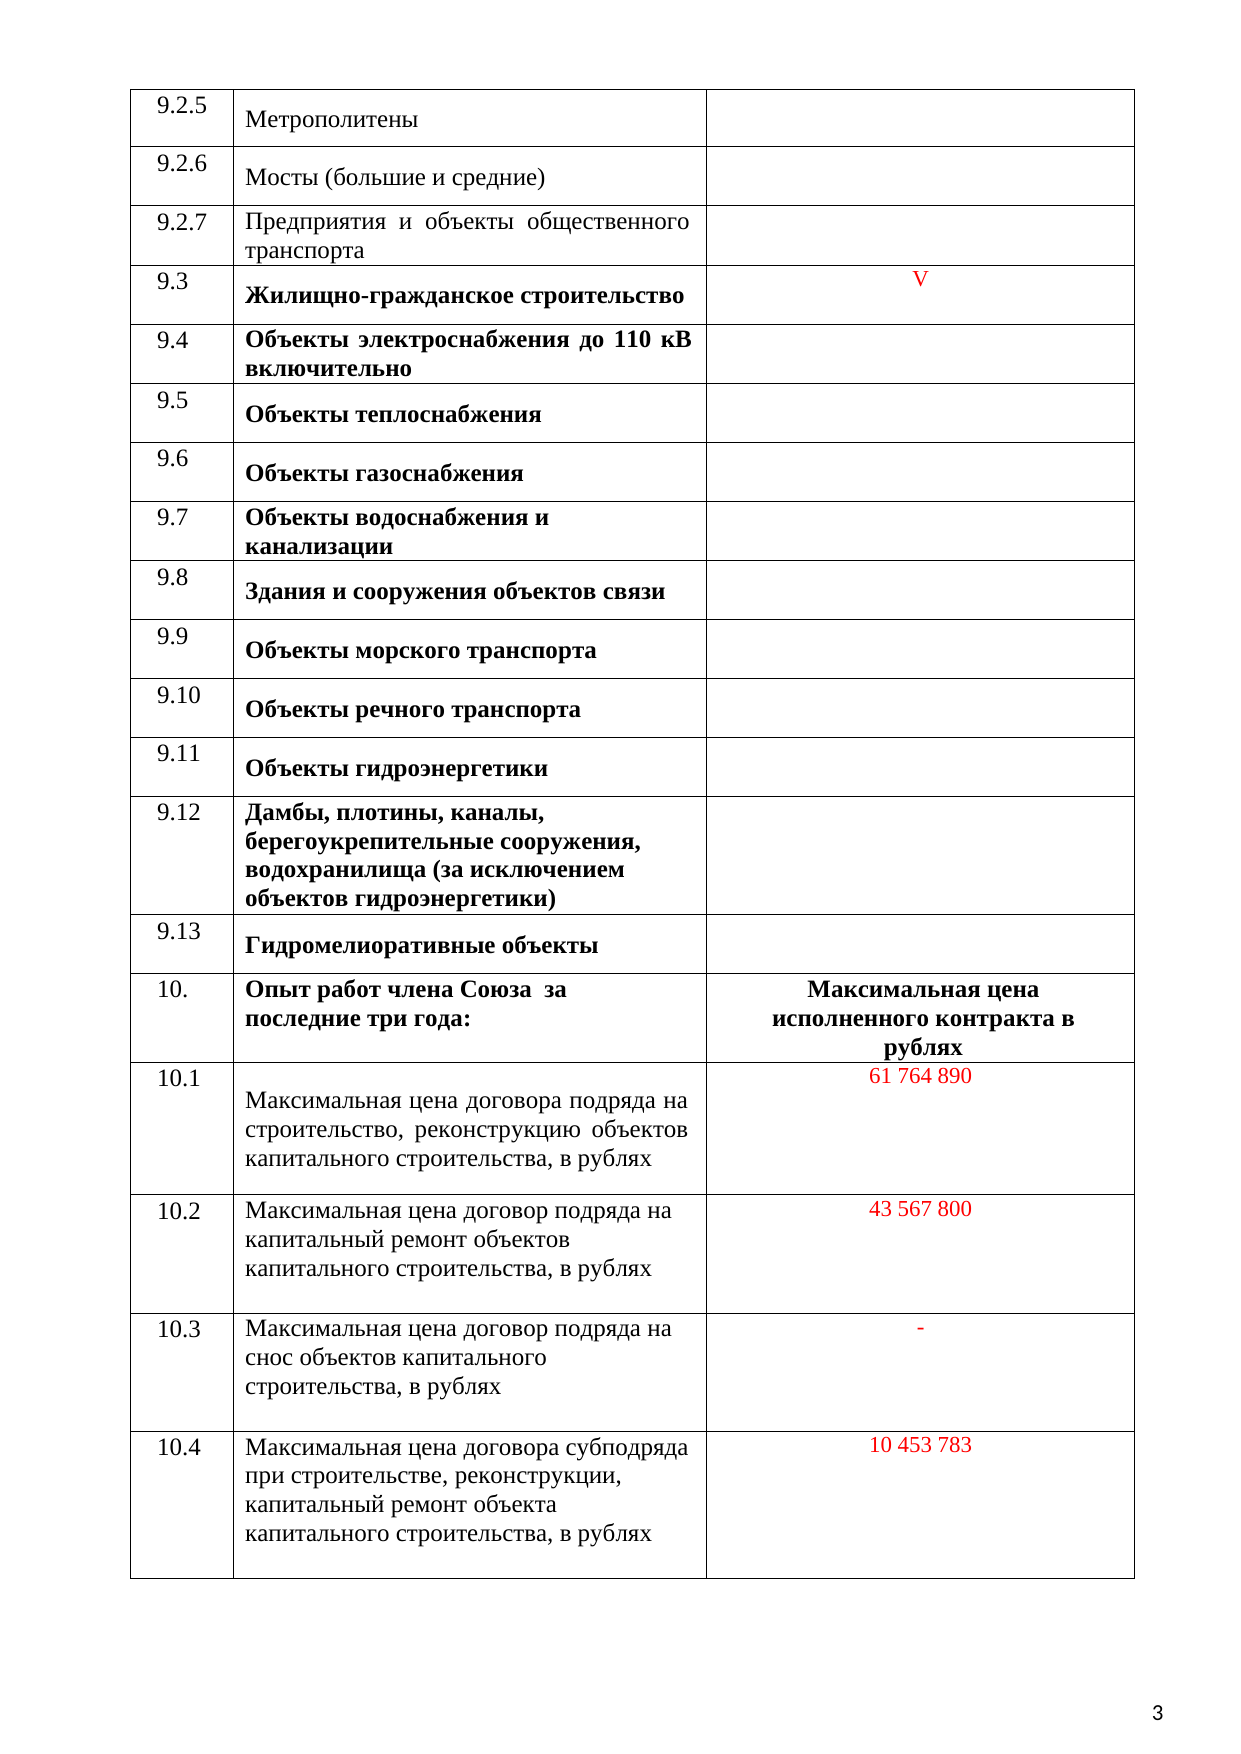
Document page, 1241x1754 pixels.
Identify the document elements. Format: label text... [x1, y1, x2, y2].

table_cell [707, 738, 1134, 796]
table_cell Максимальная цена договор подряда на капитальный ремонт объектов капитального строительства, в рублях [234, 1195, 706, 1312]
table_cell 9.7 [131, 502, 233, 560]
table_cell Максимальная цена исполненного контракта в рублях [707, 974, 1134, 1062]
table_cell Объекты электроснабжения до 110 кВ включительно [234, 325, 706, 383]
table_cell 9.3 [131, 266, 233, 323]
table_cell Здания и сооружения объектов связи [234, 561, 706, 619]
table_cell [707, 384, 1134, 442]
table_cell [707, 797, 1134, 914]
table_cell 10 453 783 [707, 1432, 1134, 1578]
table_cell [707, 206, 1134, 264]
table_cell [707, 325, 1134, 383]
table_cell 9.10 [131, 679, 233, 737]
table_cell 10.3 [131, 1314, 233, 1431]
table_cell 9.8 [131, 561, 233, 619]
table_cell [707, 147, 1134, 205]
table_cell - [707, 1314, 1134, 1431]
table_cell Объекты речного транспорта [234, 679, 706, 737]
table_cell Максимальная цена договора субподряда при строительстве, реконструкции, капитальный ремонт объекта капитального строительства, в рублях [234, 1432, 706, 1578]
table_cell V [707, 266, 1134, 323]
table_cell [707, 90, 1134, 146]
table_cell Метрополитены [234, 90, 706, 146]
table_cell 9.13 [131, 915, 233, 973]
table_cell [707, 679, 1134, 737]
table_cell [707, 915, 1134, 973]
table_cell Жилищно-гражданское строительство [234, 266, 706, 323]
table_cell 9.5 [131, 384, 233, 442]
table_cell 9.6 [131, 443, 233, 501]
table_cell Максимальная цена договор подряда на снос объектов капитального строительства, в рублях [234, 1314, 706, 1431]
table_cell Гидромелиоративные объекты [234, 915, 706, 973]
table_cell 9.2.5 [131, 90, 233, 146]
table_cell 9.9 [131, 620, 233, 678]
table_cell Максимальная цена договора подряда на строительство, реконструкцию объектов капитального строительства, в рублях [234, 1063, 706, 1194]
table_cell Объекты газоснабжения [234, 443, 706, 501]
table_cell Объекты гидроэнергетики [234, 738, 706, 796]
table_cell Объекты теплоснабжения [234, 384, 706, 442]
table_cell 9.2.6 [131, 147, 233, 205]
table_cell Мосты (большие и средние) [234, 147, 706, 205]
table_cell 10. [131, 974, 233, 1062]
table_cell [707, 620, 1134, 678]
table_cell 10.4 [131, 1432, 233, 1578]
table_cell [707, 443, 1134, 501]
table_cell Объекты водоснабжения и канализации [234, 502, 706, 560]
table_cell 10.2 [131, 1195, 233, 1312]
table_cell Объекты морского транспорта [234, 620, 706, 678]
table_cell Предприятия и объекты общественного транспорта [234, 206, 706, 264]
table_cell 9.12 [131, 797, 233, 914]
table_cell Опыт работ члена Союза за последние три года: [234, 974, 706, 1062]
table_cell [707, 502, 1134, 560]
table_cell 9.11 [131, 738, 233, 796]
table_cell 43 567 800 [707, 1195, 1134, 1312]
table_cell Дамбы, плотины, каналы, берегоукрепительные сооружения, водохранилища (за исключением объектов гидроэнергетики) [234, 797, 706, 914]
table_cell [707, 561, 1134, 619]
table_cell 10.1 [131, 1063, 233, 1194]
table_cell 9.2.7 [131, 206, 233, 264]
table_cell 61 764 890 [707, 1063, 1134, 1194]
table_cell 9.4 [131, 325, 233, 383]
